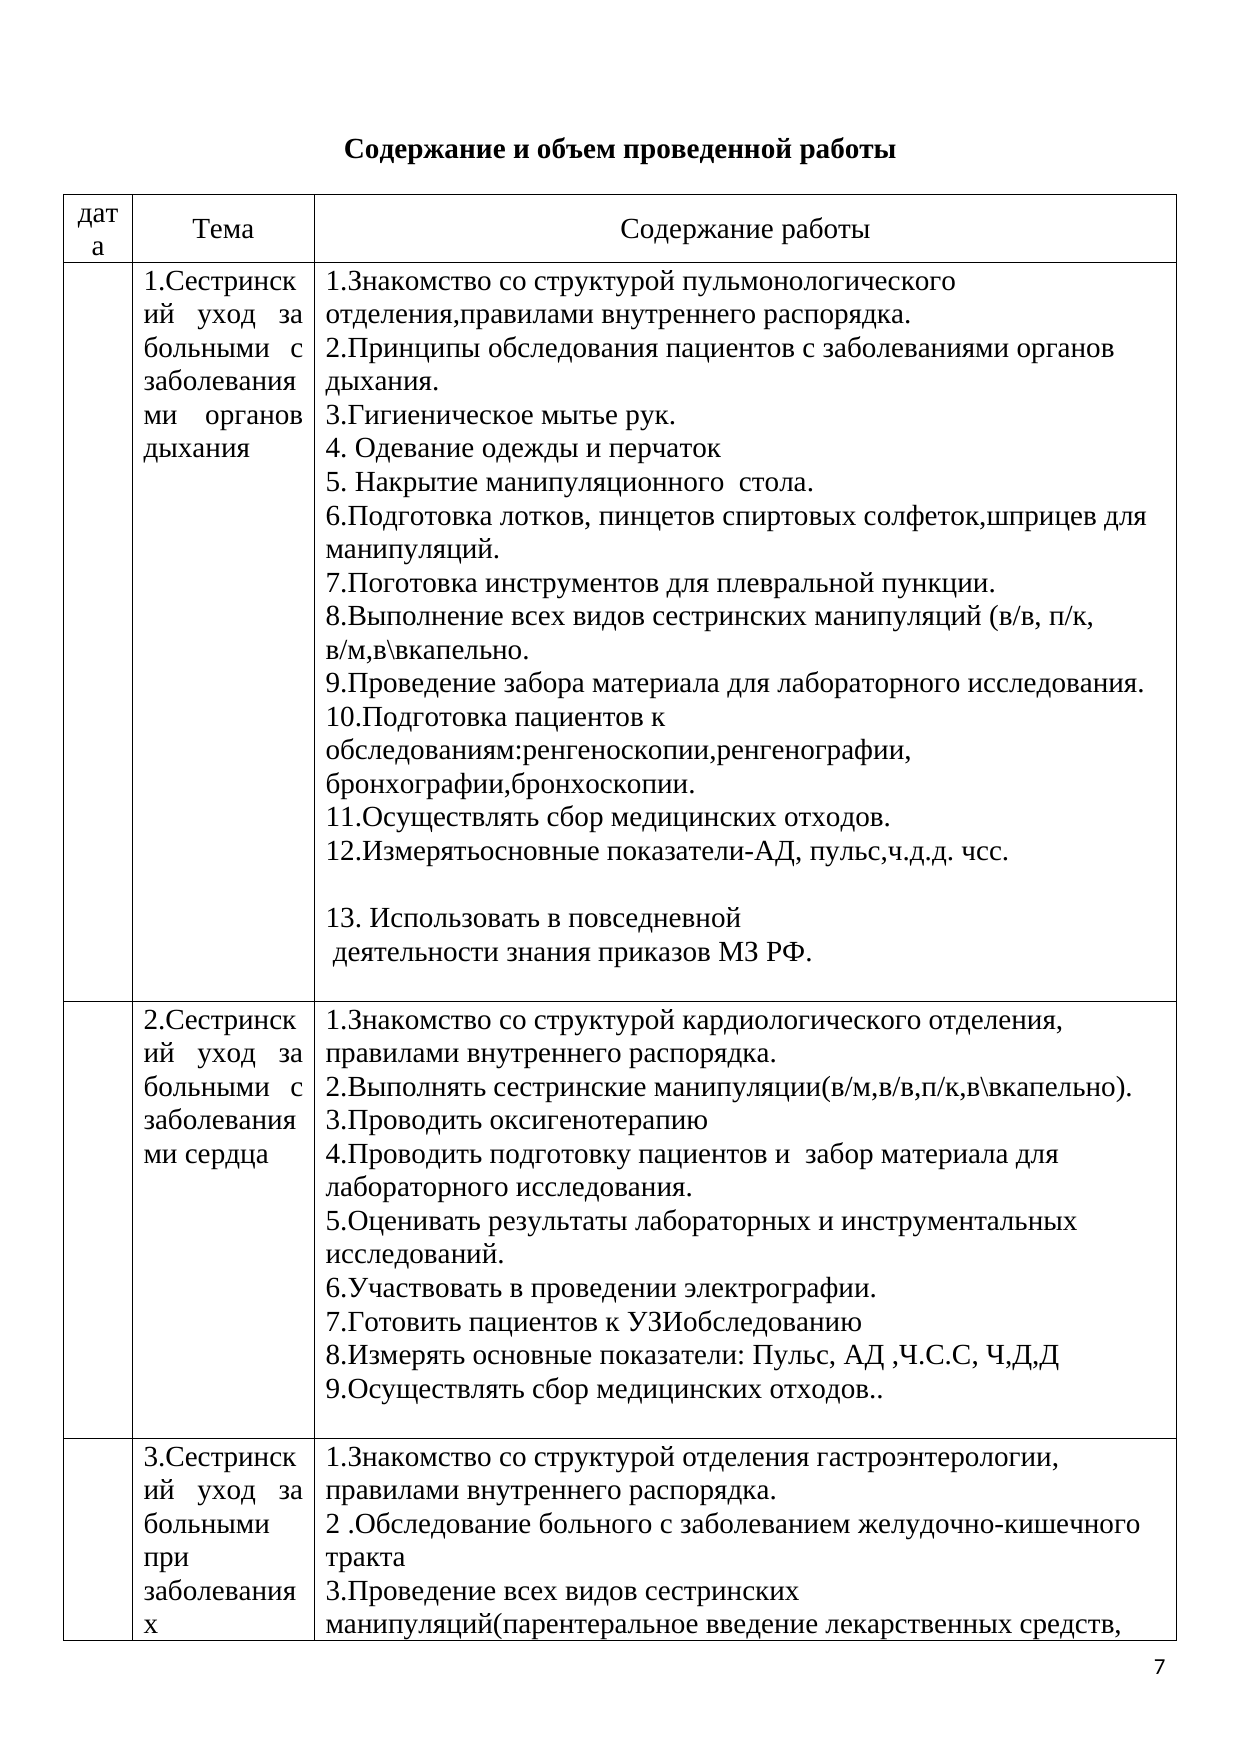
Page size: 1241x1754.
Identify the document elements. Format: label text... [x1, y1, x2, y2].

table_header Содержание работы [315, 195, 1176, 262]
table_cell 1.Знакомство со структурой кардиологического отделения, правилами внутреннего распорядка. 2.Выполнять сестринские манипуляции(в/м,в/в,п/к,в\вкапельно). 3.Проводить оксигенотерапию 4.Проводить подготовку пациентов и забор материала для лабораторного исследования. 5.Оценивать результаты лабораторных и инструментальных исследований. 6.Участвовать в проведении электрографии. 7.Готовить пациентов к УЗИобследованию 8.Измерять основные показатели: Пульс, АД ,Ч.С.С, Ч,Д,Д 9.Осуществлять сбор медицинских отходов.. [315, 1002, 1176, 1438]
table_cell [64, 263, 132, 1001]
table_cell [315, 1439, 1176, 1640]
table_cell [133, 1439, 314, 1640]
text Содержание и объем проведенной работы [75, 131, 1165, 164]
table_header дата [64, 195, 132, 262]
table_cell 1.Сестринский уход за больными с заболеваниями органов дыхания [133, 263, 314, 1001]
table_cell 1.Знакомство со структурой пульмонологического отделения,правилами внутреннего распорядка. 2.Принципы обследования пациентов с заболеваниями органов дыхания. 3.Гигиеническое мытье рук. 4. Одевание одежды и перчаток 5. Накрытие манипуляционного стола. 6.Подготовка лотков, пинцетов спиртовых солфеток,шприцев для манипуляций. 7.Поготовка инструментов для плевральной пункции. 8.Выполнение всех видов сестринских манипуляций (в/в, п/к, в/м,в\вкапельно. 9.Проведение забора материала для лабораторного исследования. 10.Подготовка пациентов к обследованиям:ренгеноскопии,ренгенографии, бронхографии,бронхоскопии. 11.Осуществлять сбор медицинских отходов. 12.Измерятьосновные показатели-АД, пульс,ч.д.д. чсс. 13. Использовать в повседневной деятельности знания приказов МЗ РФ. [315, 263, 1176, 1001]
table_cell 2.Сестринский уход за больными с заболеваниями сердца [133, 1002, 314, 1438]
table_header Тема [133, 195, 314, 262]
table_cell [64, 1002, 132, 1438]
table_cell [64, 1439, 132, 1640]
